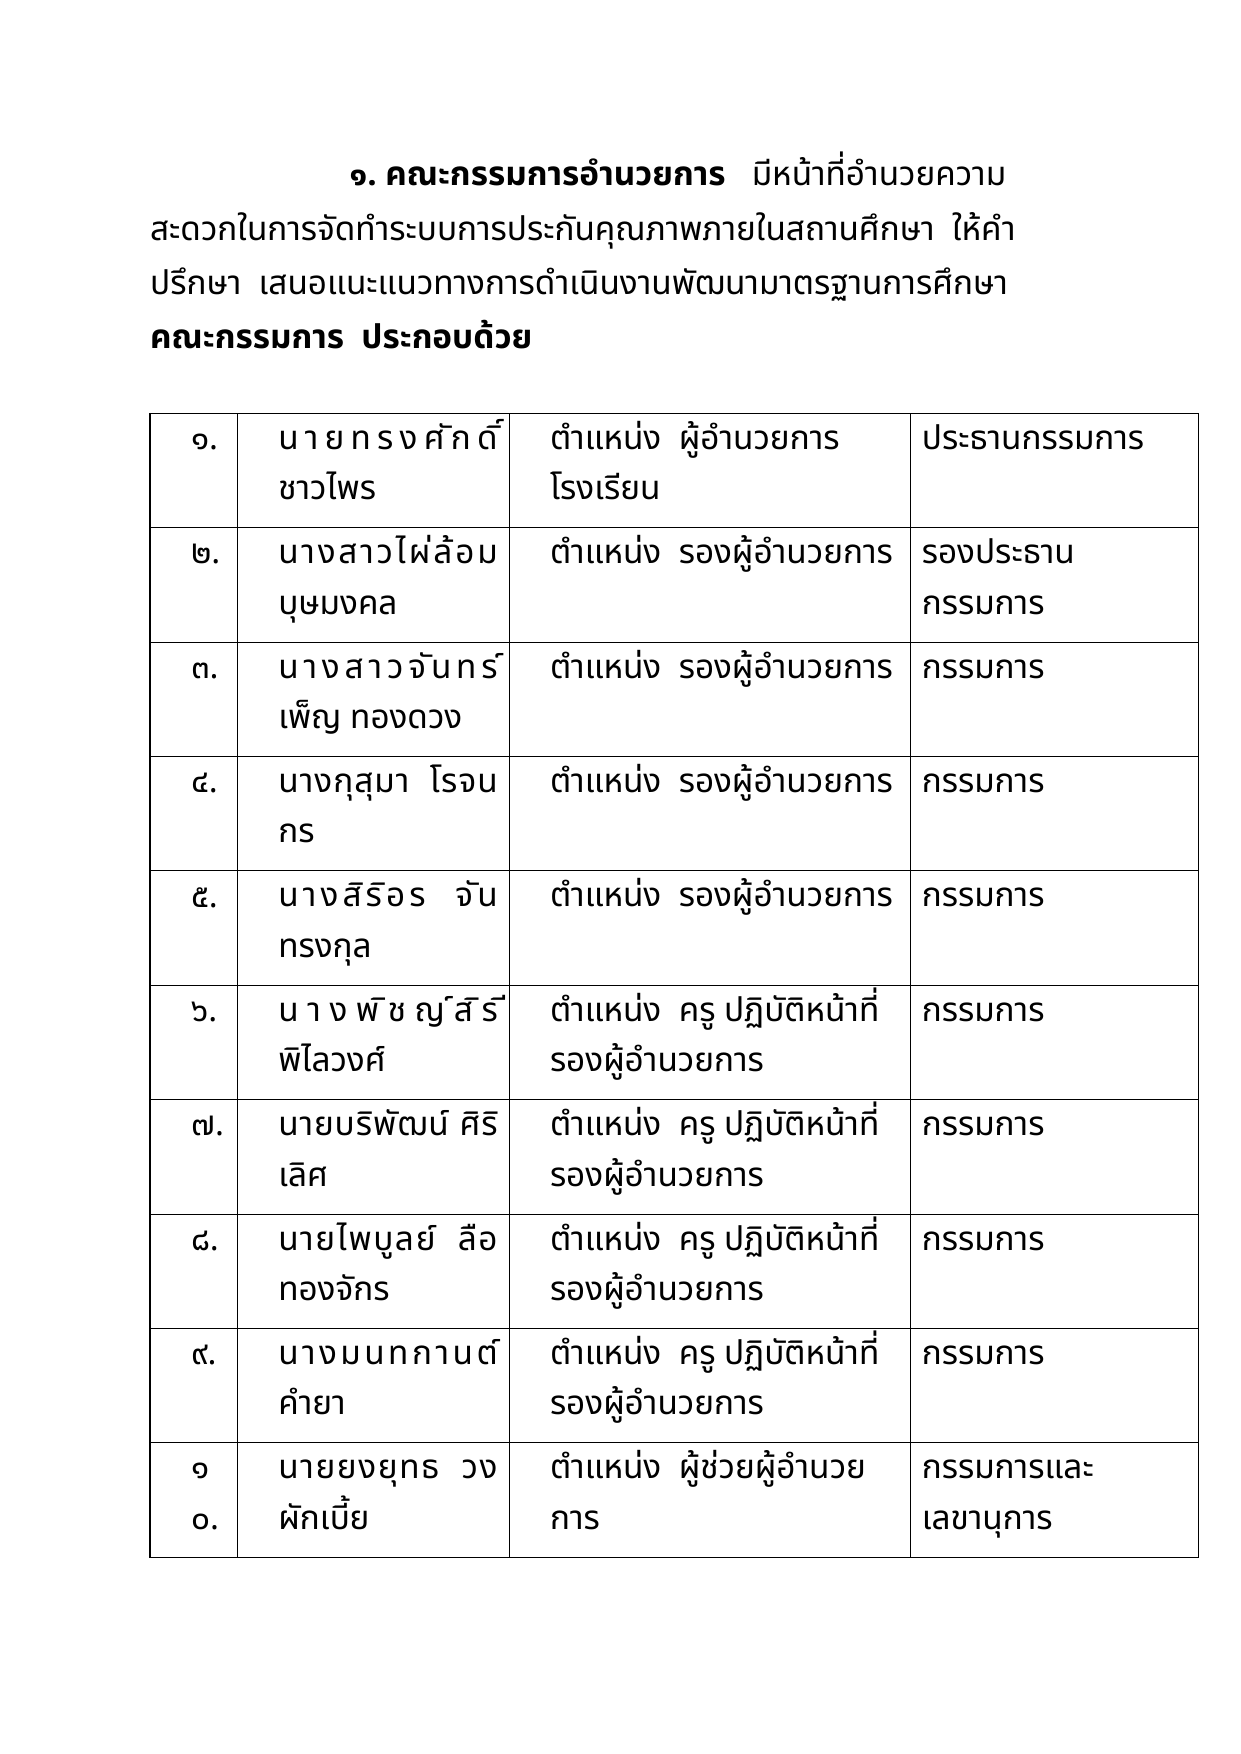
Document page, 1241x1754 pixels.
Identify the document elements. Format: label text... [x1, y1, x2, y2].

table_cell ๑๐. [151, 1443, 237, 1557]
table_cell รองประธานกรรมการ [911, 528, 1198, 642]
table_header ประธานกรรมการ [911, 414, 1198, 527]
table_cell ตำแหน่ง รองผู้อำนวยการ [510, 871, 910, 985]
table_cell ๖. [151, 986, 237, 1099]
table_cell ๕. [151, 871, 237, 985]
table_cell นางกุสุมา โรจนกร [238, 757, 509, 870]
table_cell ๗. [151, 1100, 237, 1213]
table_cell ๔. [151, 757, 237, 870]
table_cell นายบริพัฒน์ ศิริเลิศ [238, 1100, 509, 1213]
table_cell ๓. [151, 643, 237, 756]
table_cell กรรมการ [911, 986, 1198, 1099]
table_cell ตำแหน่ง ผู้ช่วยผู้อำนวยการ [510, 1443, 910, 1557]
table_cell นางสิริอร จันทรงกุล [238, 871, 509, 985]
text ๑. คณะกรรมการอำนวยการ มีหน้าที่อำนวยความสะดวกในการจัดทำระบบการประกันคุณภาพภายในสถานศึกษา ให้คำปรึกษา เสนอแนะแนวทางการดำเนินงานพัฒนามาตรฐานการศึกษา คณะกรรมการ ประกอบด้วย [150, 150, 1090, 394]
table_cell นางสาวไผ่ล้อม บุษมงคล [238, 528, 509, 642]
table_cell กรรมการและเลขานุการ [911, 1443, 1198, 1557]
table_cell ตำแหน่ง รองผู้อำนวยการ [510, 757, 910, 870]
table_cell กรรมการ [911, 757, 1198, 870]
table_cell กรรมการ [911, 1215, 1198, 1328]
table_cell ตำแหน่ง ครู ปฏิบัติหน้าที่ รองผู้อำนวยการ [510, 1100, 910, 1213]
table_cell นางมนทกานต์ คำยา [238, 1329, 509, 1442]
table_header ตำแหน่ง ผู้อำนวยการโรงเรียน [510, 414, 910, 527]
table_cell กรรมการ [911, 1329, 1198, 1442]
table_cell นางพิชญ์สิรี พิไลวงศ์ [238, 986, 509, 1099]
table_cell กรรมการ [911, 643, 1198, 756]
table_cell ตำแหน่ง ครู ปฏิบัติหน้าที่ รองผู้อำนวยการ [510, 1215, 910, 1328]
table_cell ตำแหน่ง ครู ปฏิบัติหน้าที่ รองผู้อำนวยการ [510, 986, 910, 1099]
table_cell นางสาวจันทร์เพ็ญ ทองดวง [238, 643, 509, 756]
table_cell ตำแหน่ง ครู ปฏิบัติหน้าที่ รองผู้อำนวยการ [510, 1329, 910, 1442]
table_cell กรรมการ [911, 1100, 1198, 1213]
table_cell นายยงยุทธ วงผักเบี้ย [238, 1443, 509, 1557]
table_header นายทรงศักดิ์ ชาวไพร [238, 414, 509, 527]
table_cell นายไพบูลย์ ลือทองจักร [238, 1215, 509, 1328]
table_header ๑. [151, 414, 237, 527]
table_cell ๒. [151, 528, 237, 642]
table_cell ตำแหน่ง รองผู้อำนวยการ [510, 528, 910, 642]
table_cell กรรมการ [911, 871, 1198, 985]
table_cell ๙. [151, 1329, 237, 1442]
table_cell ตำแหน่ง รองผู้อำนวยการ [510, 643, 910, 756]
table_cell ๘. [151, 1215, 237, 1328]
